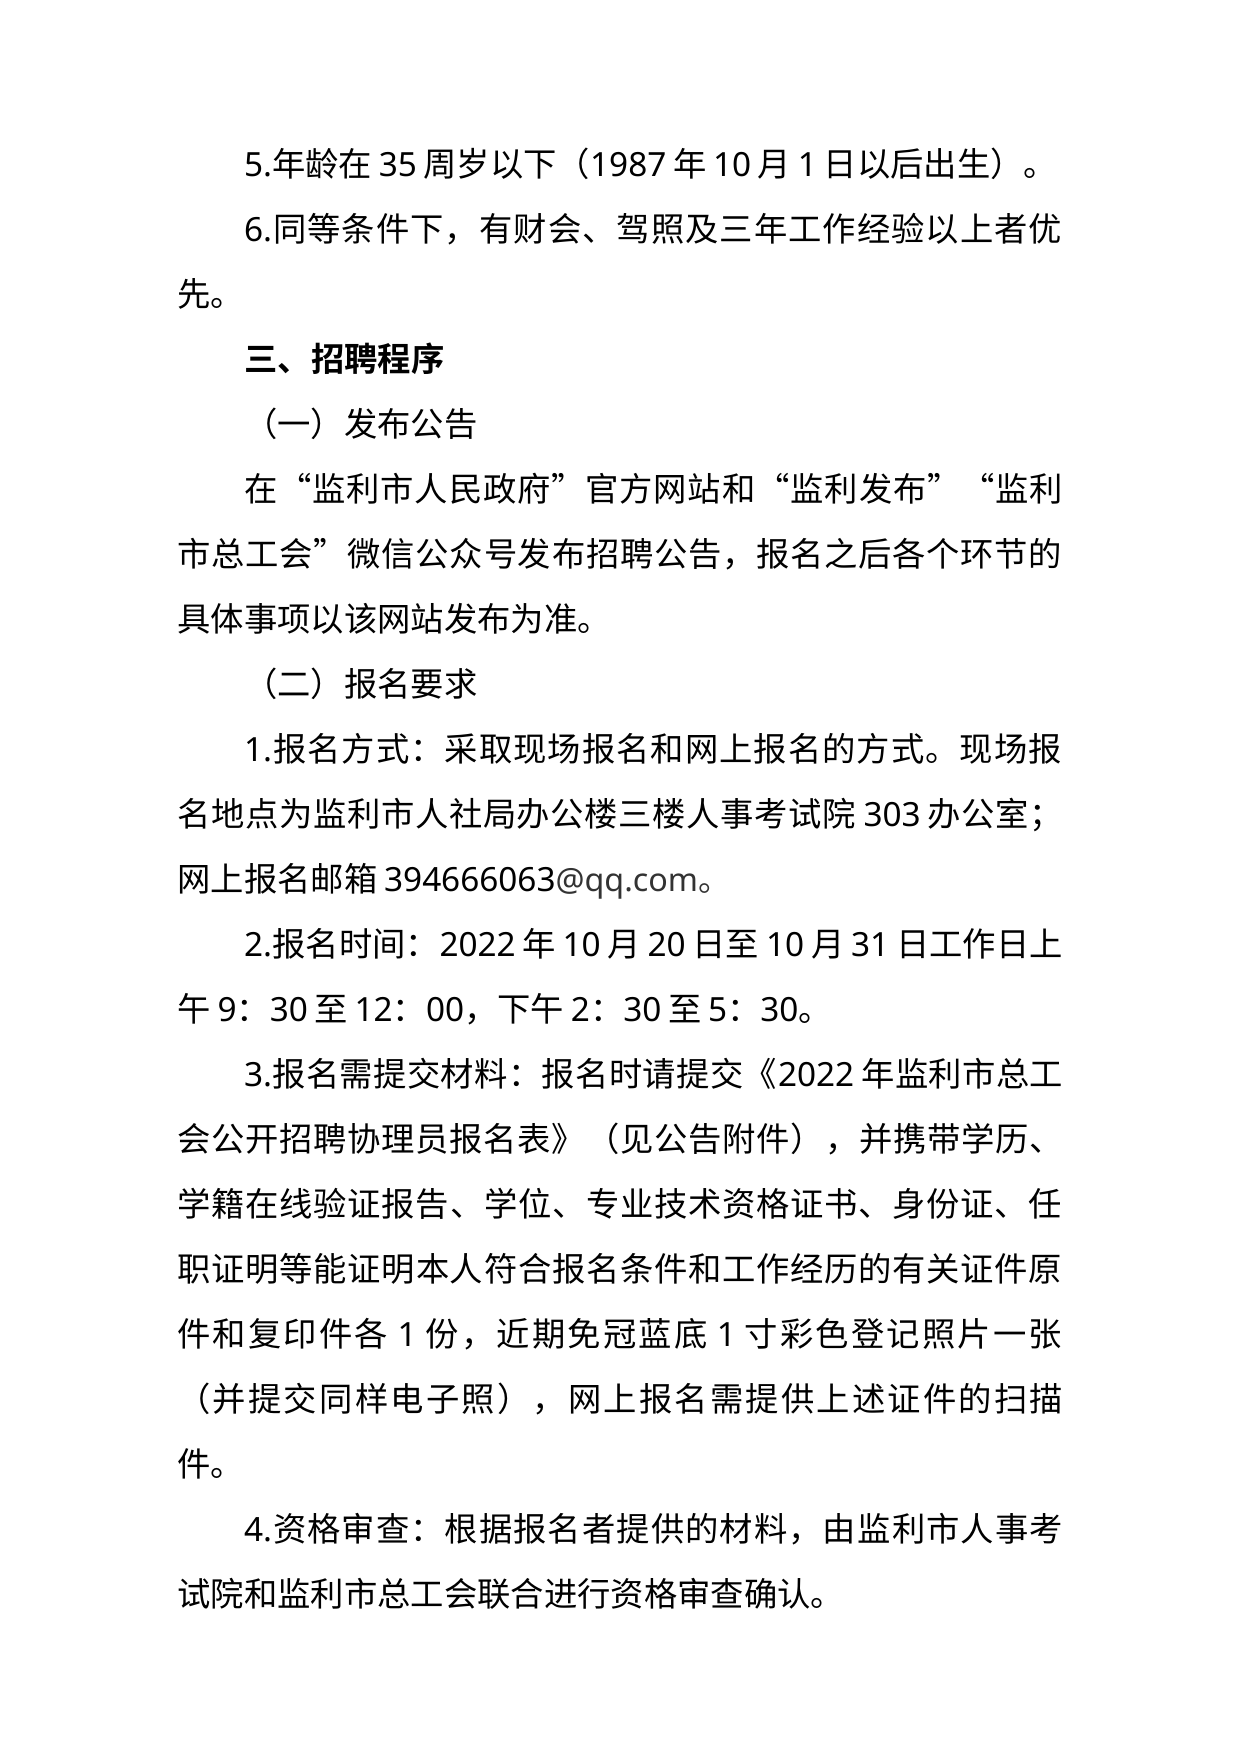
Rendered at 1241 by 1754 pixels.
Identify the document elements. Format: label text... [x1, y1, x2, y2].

text 6.同等条件下，有财会、驾照及三年工作经验以上者优先。 [177, 194, 1063, 324]
text 5.年龄在35周岁以下（1987年10月1日以后出生）。 [177, 129, 1063, 194]
text 1.报名方式：采取现场报名和网上报名的方式。现场报名地点为监利市人社局办公楼三楼人事考试院303办公室；网上报名邮箱394666063@qq.com。 [177, 714, 1063, 909]
text 在“监利市人民政府”官方网站和“监利发布”“监利市总工会”微信公众号发布招聘公告，报名之后各个环节的具体事项以该网站发布为准。 [177, 454, 1063, 649]
text （一）发布公告 [177, 389, 1063, 454]
text 3.报名需提交材料：报名时请提交《2022年监利市总工会公开招聘协理员报名表》（见公告附件），并携带学历、学籍在线验证报告、学位、专业技术资格证书、身份证、任职证明等能证明本人符合报名条件和工作经历的有关证件原件和复印件各1份，近期免冠蓝底1寸彩色登记照片一张（并提交同样电子照），网上报名需提供上述证件的扫描件。 [177, 1039, 1063, 1494]
text 2.报名时间：2022年10月20日至10月31日工作日上午9：30至12：00，下午2：30至5：30。 [177, 909, 1063, 1039]
text （二）报名要求 [177, 649, 1063, 714]
text 三、招聘程序 [177, 324, 1063, 389]
text 4.资格审查：根据报名者提供的材料，由监利市人事考试院和监利市总工会联合进行资格审查确认。 [177, 1494, 1063, 1624]
